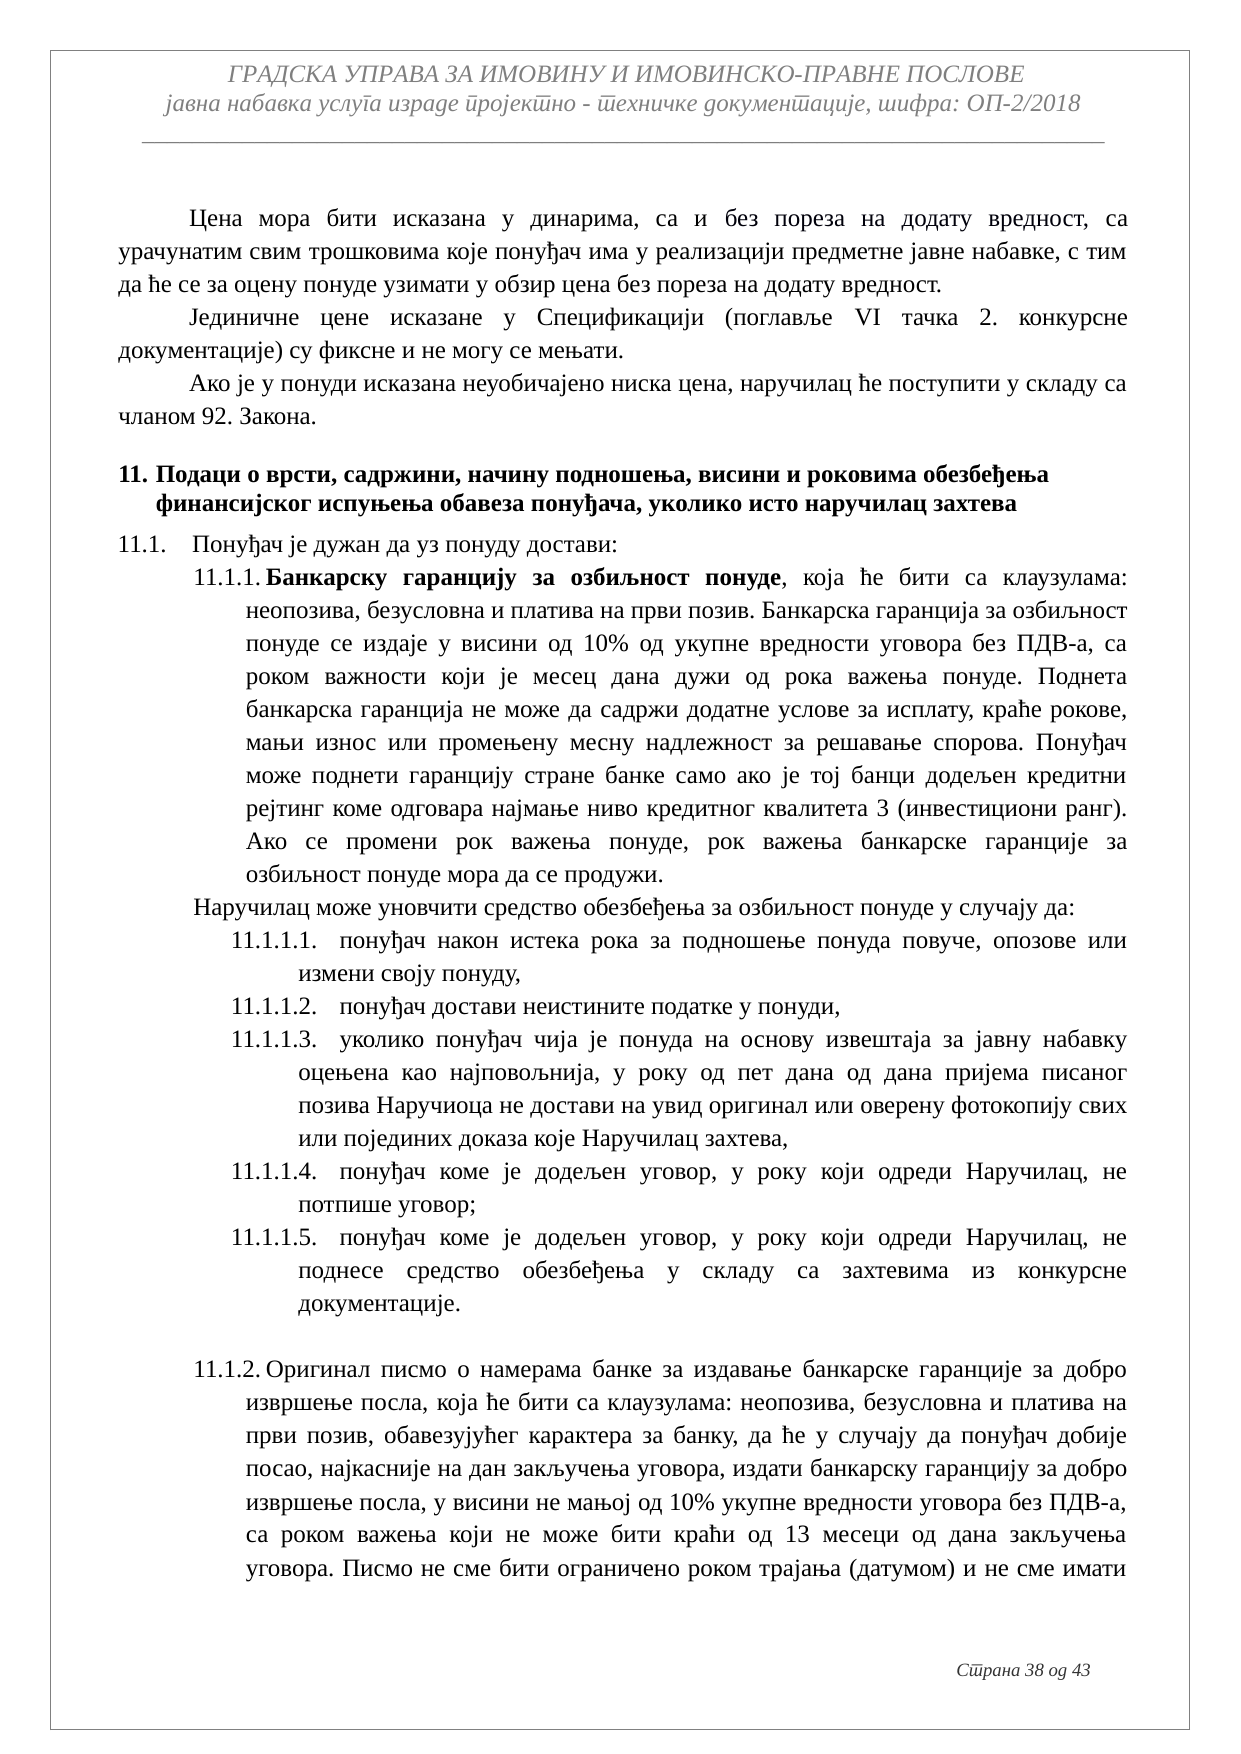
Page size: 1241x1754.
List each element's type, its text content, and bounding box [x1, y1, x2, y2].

list Банкарску гаранцију за озбиљност понуде, која ће бити са клаузулама: неопозива, безусловна и платива на први позив. Банкарска гаранција за озбиљност понуде се издаје у висини од 10% од укупне вредности уговора без ПДВ-а, са роком важности који је месец дана дужи од рока важења понуде. Поднета банкарска гаранција не може да садржи додатне услове за исплату, краће рокове, мањи износ или промењену месну надлежност за решавање спорова. Понуђач може поднети гаранцију стране банке само ако је тој банци додељен кредитни рејтинг коме одговара најмање ниво кредитног квалитета 3 (инвестициони ранг). Ако се промени рок важења понуде, рок важења банкарске гаранције за озбиљност понуде мора да се продужи. [193, 562, 1128, 888]
text Јединичне цене исказане у Спецификацији (поглавље VI тачка 2. конкурсне документације) су фиксне и не могу се мењати. [118, 302, 1128, 364]
list понуђач коме је додељен уговор, у року који одреди Наручилац, не потпише уговор; [231, 1156, 1128, 1218]
text Наручилац може уновчити средство обезбеђења за озбиљност понуде у случају да: [193, 892, 1128, 921]
list понуђач коме је додељен уговор, у року који одреди Наручилац, не поднесе средство обезбеђења у складу са захтевима из конкурсне документације. [231, 1222, 1128, 1317]
list понуђач достави неистините податке у понуди, [231, 991, 1128, 1020]
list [193, 1354, 1128, 1581]
list Понуђач је дужан да уз понуду достави: [117, 529, 1128, 558]
text Цена мора бити исказана у динарима, са и без пореза на додату вредност, са урачунатим свим трошковима које понуђач има у реализацији предметне јавне набавке, с тим да ће се за оцену понуде узимати у обзир цена без пореза на додату вредност. [118, 203, 1128, 298]
list понуђач након истека рока за подношење понуда повуче, опозове или измени своју понуду, [231, 925, 1128, 987]
list уколико понуђач чија је понуда на основу извештаја за јавну набавку оцењена као најповољнија, у року од пет дана од дана пријема писаног позива Наручиоца не достави на увид оригинал или оверену фотокопију свих или појединих доказа које Наручилац захтева, [231, 1024, 1128, 1152]
text Ако је у понуди исказана неуобичајено ниска цена, наручилац ће поступити у складу са чланом 92. Закона. [118, 368, 1128, 430]
list Подаци о врсти, садржини, начину подношења, висини и роковима обезбеђења финансијског испуњења обавеза понуђача, уколико исто наручилац захтева [118, 459, 1128, 516]
